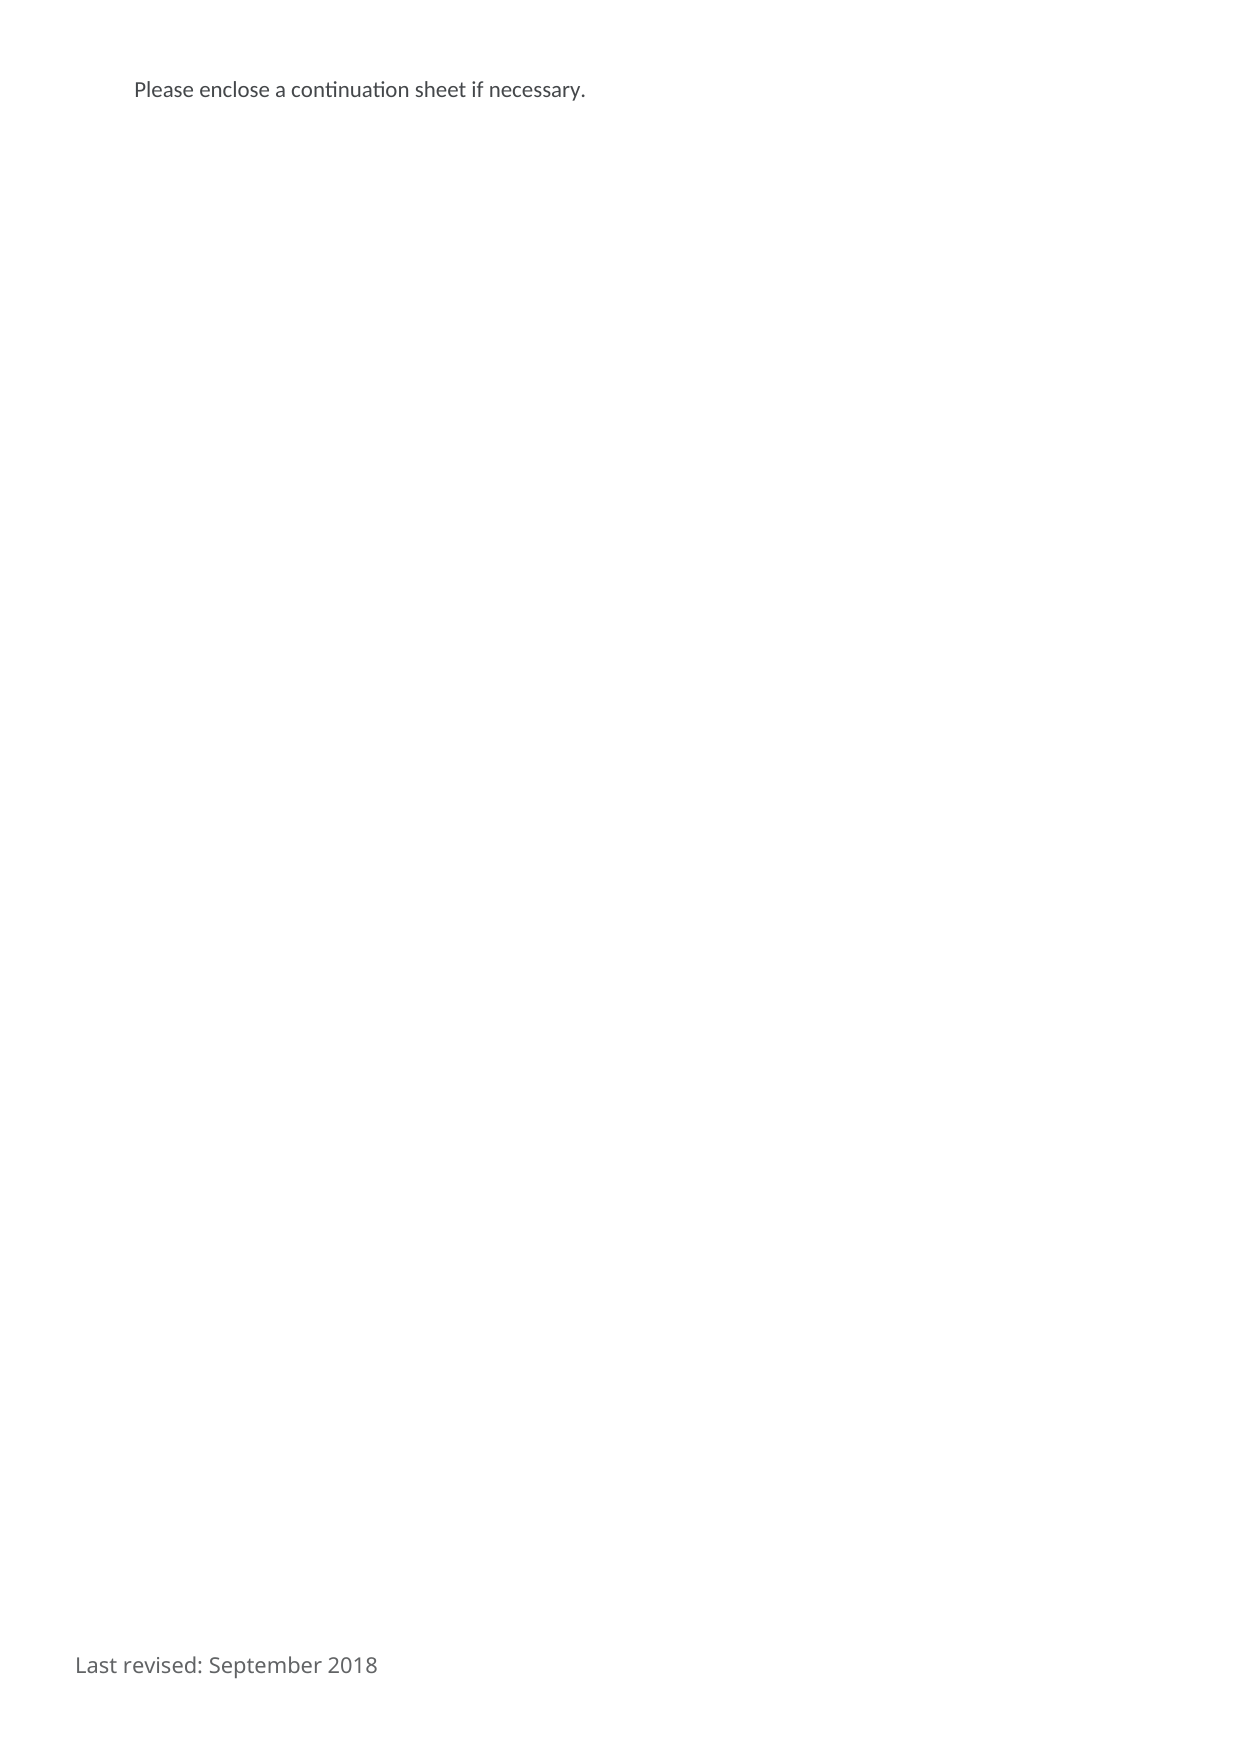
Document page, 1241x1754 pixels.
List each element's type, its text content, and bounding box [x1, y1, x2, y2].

text Please enclose a continuation sheet if necessary. [134, 75, 1165, 103]
